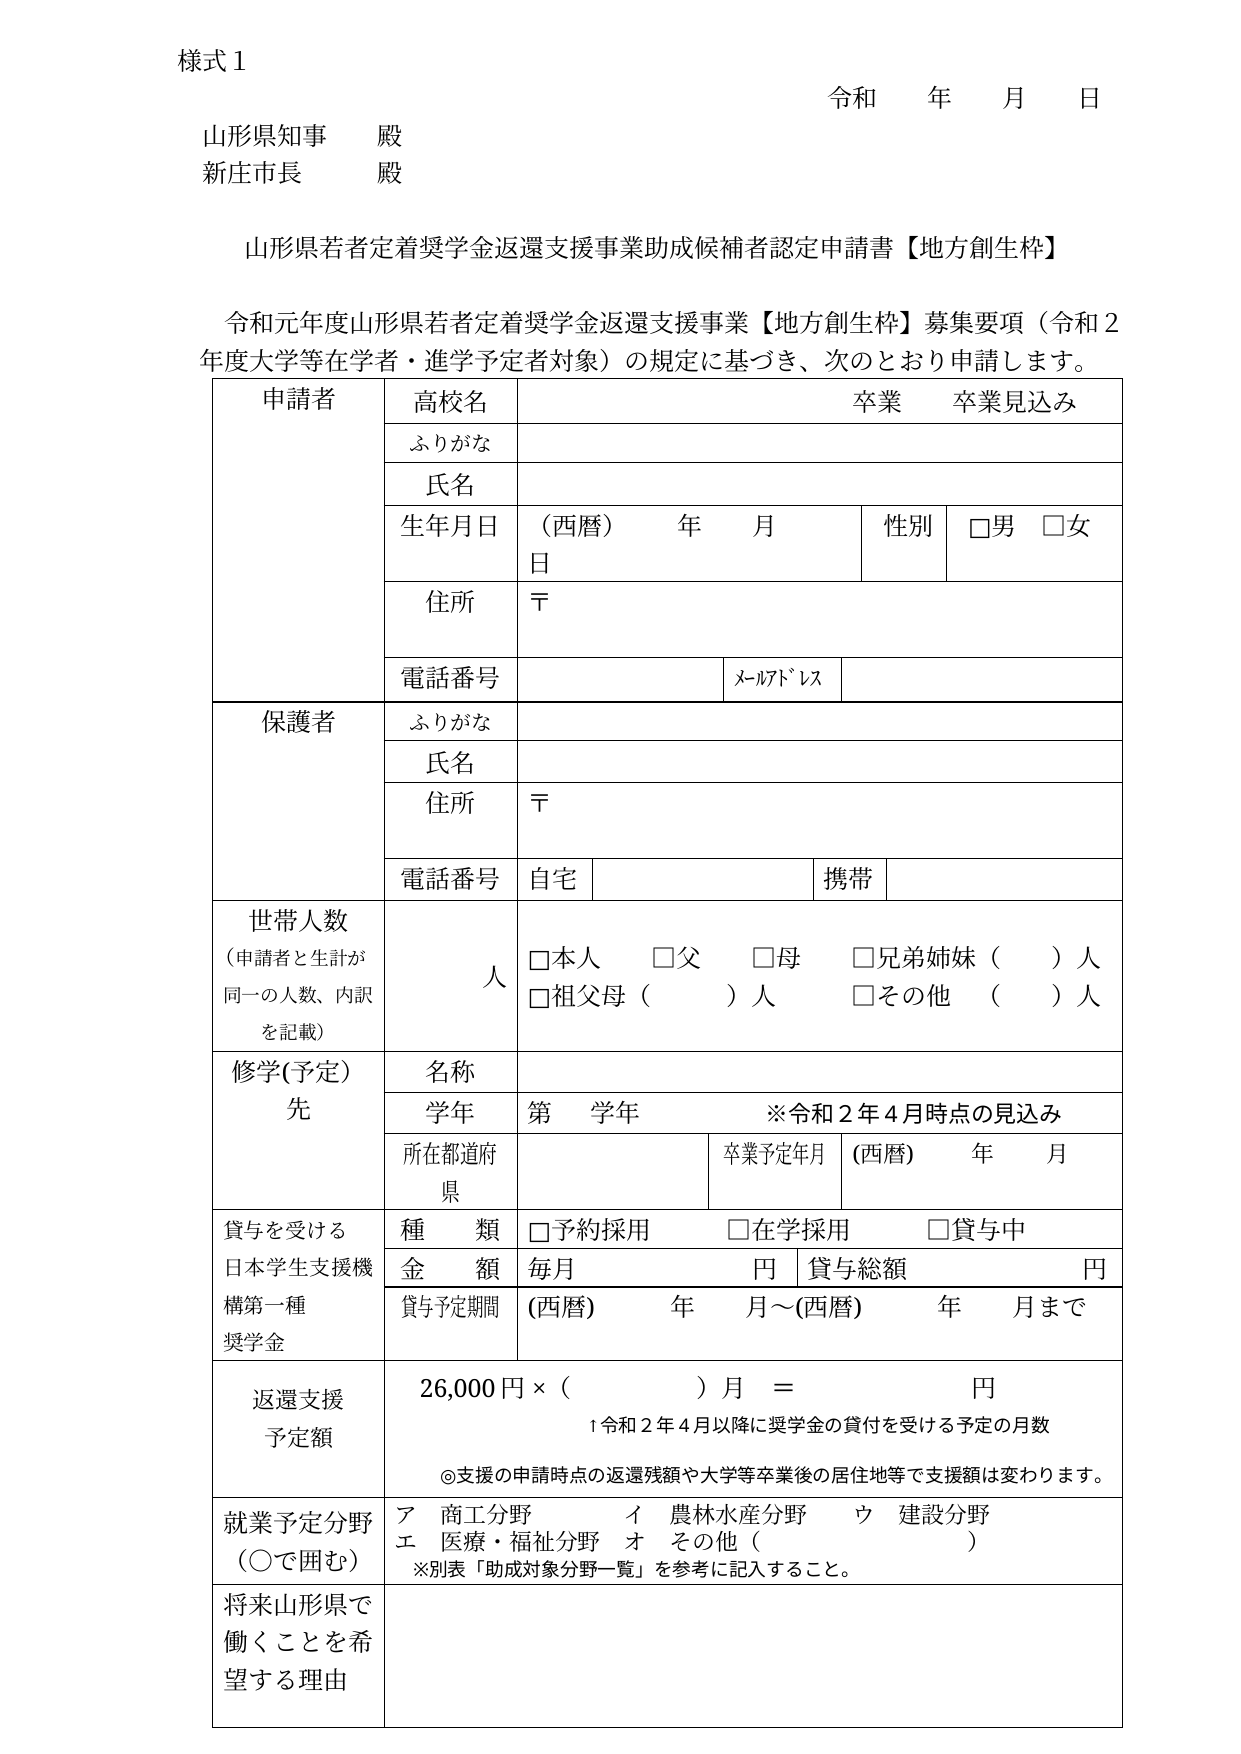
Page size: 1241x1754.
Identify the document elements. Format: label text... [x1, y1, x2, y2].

table_cell 電話番号 [385, 859, 517, 899]
table_cell 26,000円 ×（ ）月 ＝ 円 ↑令和２年4月以降に奨学金の貸付を受ける予定の月数 ◎支援の申請時点の返還残額や大学等卒業後の居住地等で支援額は変わります。 [385, 1361, 1122, 1497]
table_cell [518, 658, 723, 701]
table_cell 携帯 [814, 859, 886, 899]
table_cell ア 商工分野 イ 農林水産分野 ウ 建設分野 エ 医療・福祉分野 オ その他（ ） ※別表「助成対象分野一覧」を参考に記入すること。 [385, 1498, 1122, 1584]
table_cell [887, 859, 1122, 899]
table_cell □予約採用 □在学採用 □貸与中 [518, 1210, 1122, 1248]
table_cell 貸与総額 円 [798, 1249, 1122, 1286]
table_cell □男 □女 [947, 506, 1122, 581]
table_header 申請者 [213, 379, 384, 701]
table_cell 毎月 円 [518, 1249, 797, 1286]
table_cell [518, 463, 1122, 505]
table_cell 修学(予定）先 [213, 1052, 384, 1209]
table_cell （西暦） 年 月 日 [518, 506, 861, 581]
table_cell 世帯人数 （申請者と生計が同一の人数、内訳を記載） [213, 901, 384, 1051]
table_cell 返還支援 予定額 [213, 1361, 384, 1497]
table_cell 保護者 [213, 703, 384, 899]
table_cell 第 学年 ※令和２年4月時点の見込み [518, 1093, 1122, 1133]
table_cell 金 額 [385, 1249, 517, 1286]
table_cell [593, 859, 813, 899]
table_cell 氏名 [385, 741, 517, 782]
table_cell □本人 □父 □母 □兄弟姉妹（ ）人 □祖父母（ ）人 □その他 （ ）人 [518, 901, 1122, 1051]
table_cell 電話番号 [385, 658, 517, 701]
table_cell 種 類 [385, 1210, 517, 1248]
table_cell [518, 741, 1122, 782]
table_cell ふりがな [385, 703, 517, 740]
text 新庄市長 殿 [177, 153, 1137, 191]
table_cell ﾒｰﾙｱﾄﾞﾚｽ [724, 658, 841, 701]
table_cell 性別 [862, 506, 946, 581]
table_header 高校名 [385, 379, 517, 423]
table_cell (西暦) 年 月 [842, 1134, 1122, 1209]
table_cell [518, 1134, 708, 1209]
table_cell 生年月日 [385, 506, 517, 581]
table_cell 学年 [385, 1093, 517, 1133]
table_cell 〒 [518, 783, 1122, 858]
text 様式１ [177, 41, 1137, 78]
text 山形県若者定着奨学金返還支援事業助成候補者認定申請書【地方創生枠】 [177, 228, 1137, 266]
table_cell 名称 [385, 1052, 517, 1092]
table_header 卒業 卒業見込み [518, 379, 1122, 423]
text 令和元年度山形県若者定着奨学金返還支援事業【地方創生枠】募集要項（令和２年度大学等在学者・進学予定者対象）の規定に基づき、次のとおり申請します。 [199, 303, 1137, 378]
table_cell 住所 [385, 582, 517, 657]
table_cell 〒 [518, 582, 1122, 657]
table_cell 氏名 [385, 463, 517, 505]
table_cell 貸与予定期間 [385, 1288, 517, 1360]
table_cell 卒業予定年月 [709, 1134, 841, 1209]
table_cell [842, 658, 1122, 701]
table_cell [518, 1052, 1122, 1092]
table_cell [385, 1585, 1122, 1727]
table_cell 就業予定分野 （○で囲む） [213, 1498, 384, 1584]
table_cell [213, 1585, 384, 1727]
table_cell (西暦) 年 月～(西暦) 年 月まで [518, 1288, 1122, 1360]
table_cell 貸与を受ける 日本学生支援機構第一種 奨学金 [213, 1210, 384, 1360]
table_cell 自宅 [518, 859, 592, 899]
text 山形県知事 殿 [177, 116, 1137, 153]
table_cell 住所 [385, 783, 517, 858]
table_cell [518, 703, 1122, 740]
table_cell ふりがな [385, 424, 517, 462]
table_cell [518, 424, 1122, 462]
table_cell 所在都道府県 [385, 1134, 517, 1209]
text 令和 年 月 日 [177, 78, 1137, 116]
table_cell 人 [385, 901, 517, 1051]
